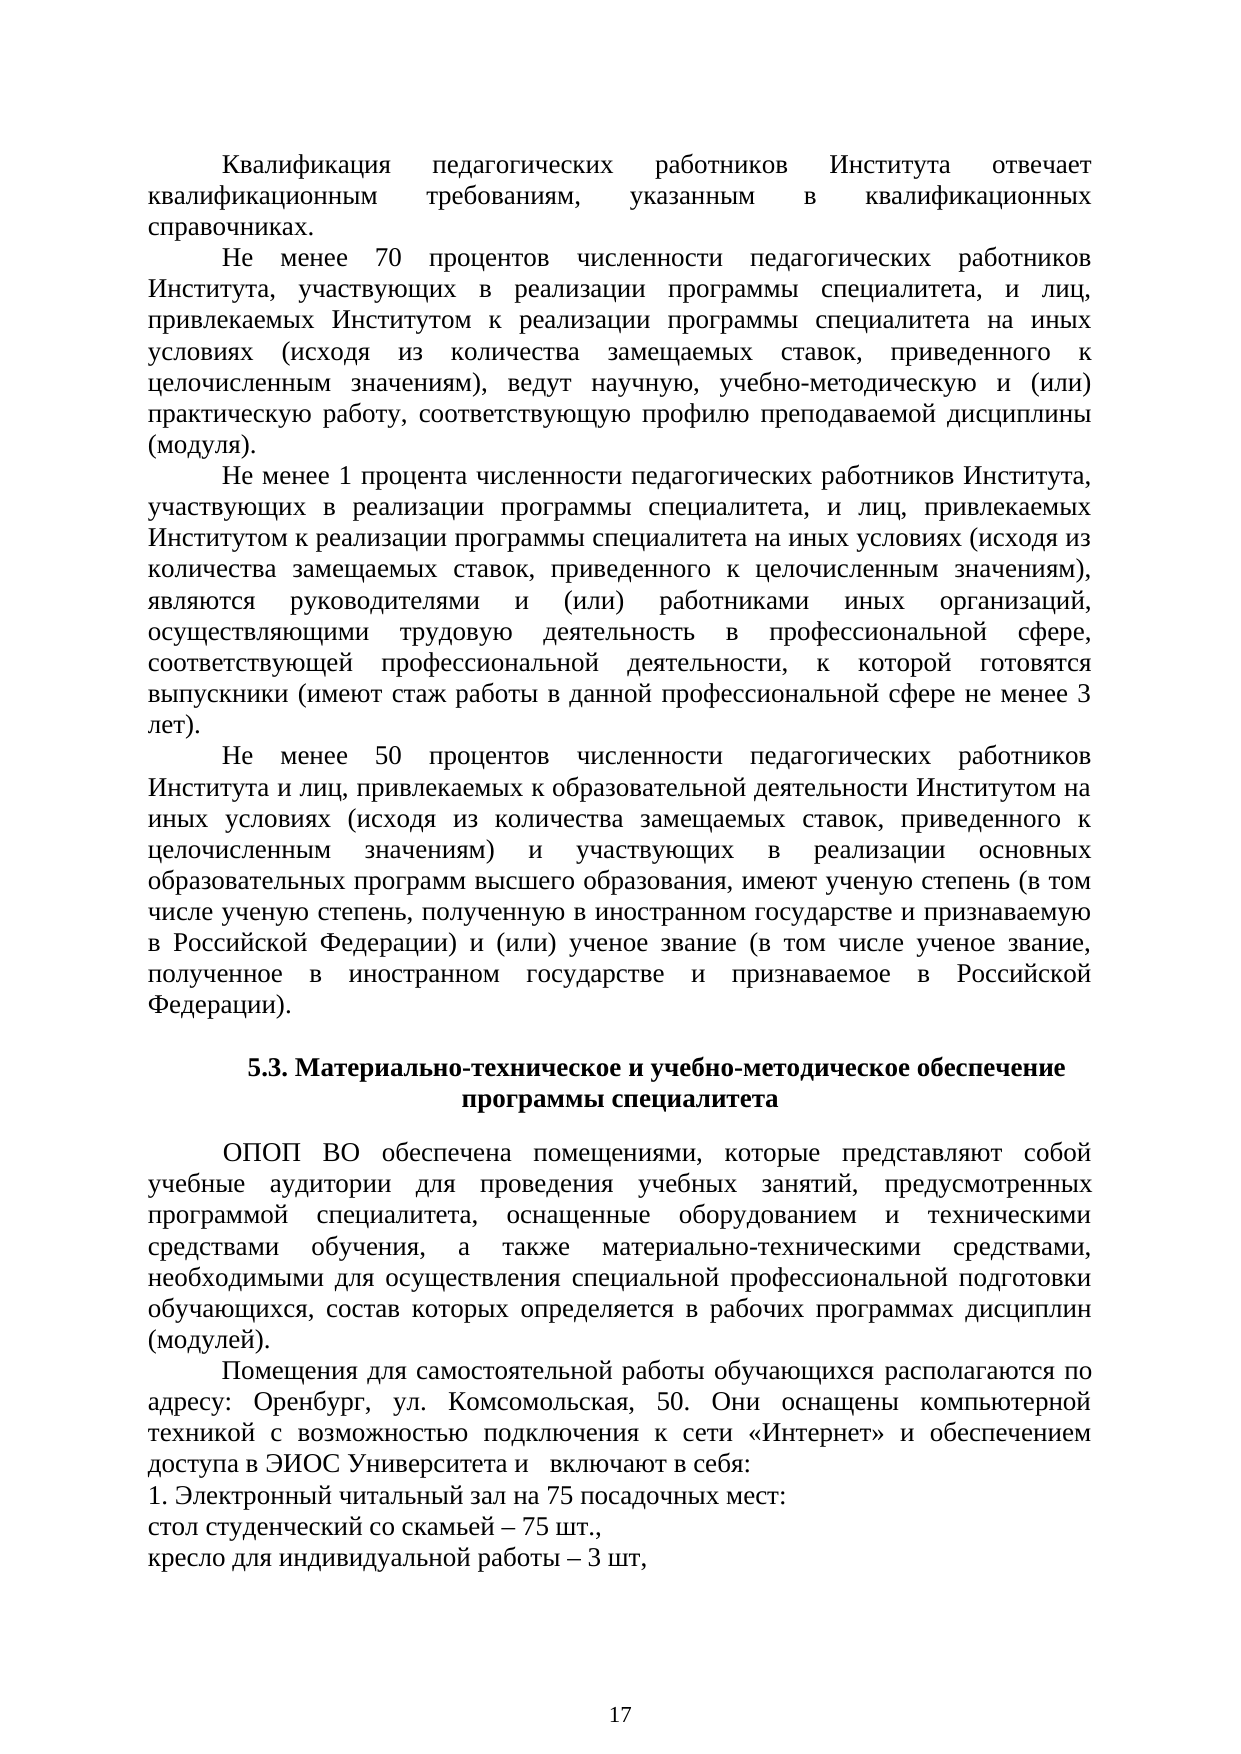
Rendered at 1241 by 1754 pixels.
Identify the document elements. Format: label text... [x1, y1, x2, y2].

text кресло для индивидуальной работы – 3 шт, [148, 1541, 1092, 1572]
text 5.3. Материально-техническое и учебно-методическое обеспечение программы специалитета [148, 1051, 1092, 1113]
text Не менее 70 процентов численности педагогических работников Института, участвующих в реализации программы специалитета, и лиц, привлекаемых Институтом к реализации программы специалитета на иных условиях (исходя из количества замещаемых ставок, приведенного к целочисленным значениям), ведут научную, учебно-методическую и (или) практическую работу, соответствующую профилю преподаваемой дисциплины (модуля). [148, 241, 1092, 459]
text Не менее 50 процентов численности педагогических работников Института и лиц, привлекаемых к образовательной деятельности Институтом на иных условиях (исходя из количества замещаемых ставок, приведенного к целочисленным значениям) и участвующих в реализации основных образовательных программ высшего образования, имеют ученую степень (в том числе ученую степень, полученную в иностранном государстве и признаваемую в Российской Федерации) и (или) ученое звание (в том числе ученое звание, полученное в иностранном государстве и признаваемое в Российской Федерации). [148, 739, 1092, 1020]
text Помещения для самостоятельной работы обучающихся располагаются по адресу: Оренбург, ул. Комсомольская, 50. Они оснащены компьютерной техникой с возможностью подключения к сети «Интернет» и обеспечением доступа в ЭИОС Университета и включают в себя: [148, 1354, 1092, 1479]
text стол студенческий со скамьей – 75 шт., [148, 1510, 1092, 1541]
text Квалификация педагогических работников Института отвечает квалификационным требованиям, указанным в квалификационных справочниках. [148, 148, 1092, 241]
text Не менее 1 процента численности педагогических работников Института, участвующих в реализации программы специалитета, и лиц, привлекаемых Институтом к реализации программы специалитета на иных условиях (исходя из количества замещаемых ставок, приведенного к целочисленным значениям), являются руководителями и (или) работниками иных организаций, осуществляющими трудовую деятельность в профессиональной сфере, соответствующей профессиональной деятельности, к которой готовятся выпускники (имеют стаж работы в данной профессиональной сфере не менее 3 лет). [148, 459, 1092, 739]
text ОПОП ВО обеспечена помещениями, которые представляют собой учебные аудитории для проведения учебных занятий, предусмотренных программой специалитета, оснащенные оборудованием и техническими средствами обучения, а также материально-техническими средствами, необходимыми для осуществления специальной профессиональной подготовки обучающихся, состав которых определяется в рабочих программах дисциплин (модулей). [148, 1136, 1092, 1354]
text 1. Электронный читальный зал на 75 посадочных мест: [148, 1479, 1092, 1510]
